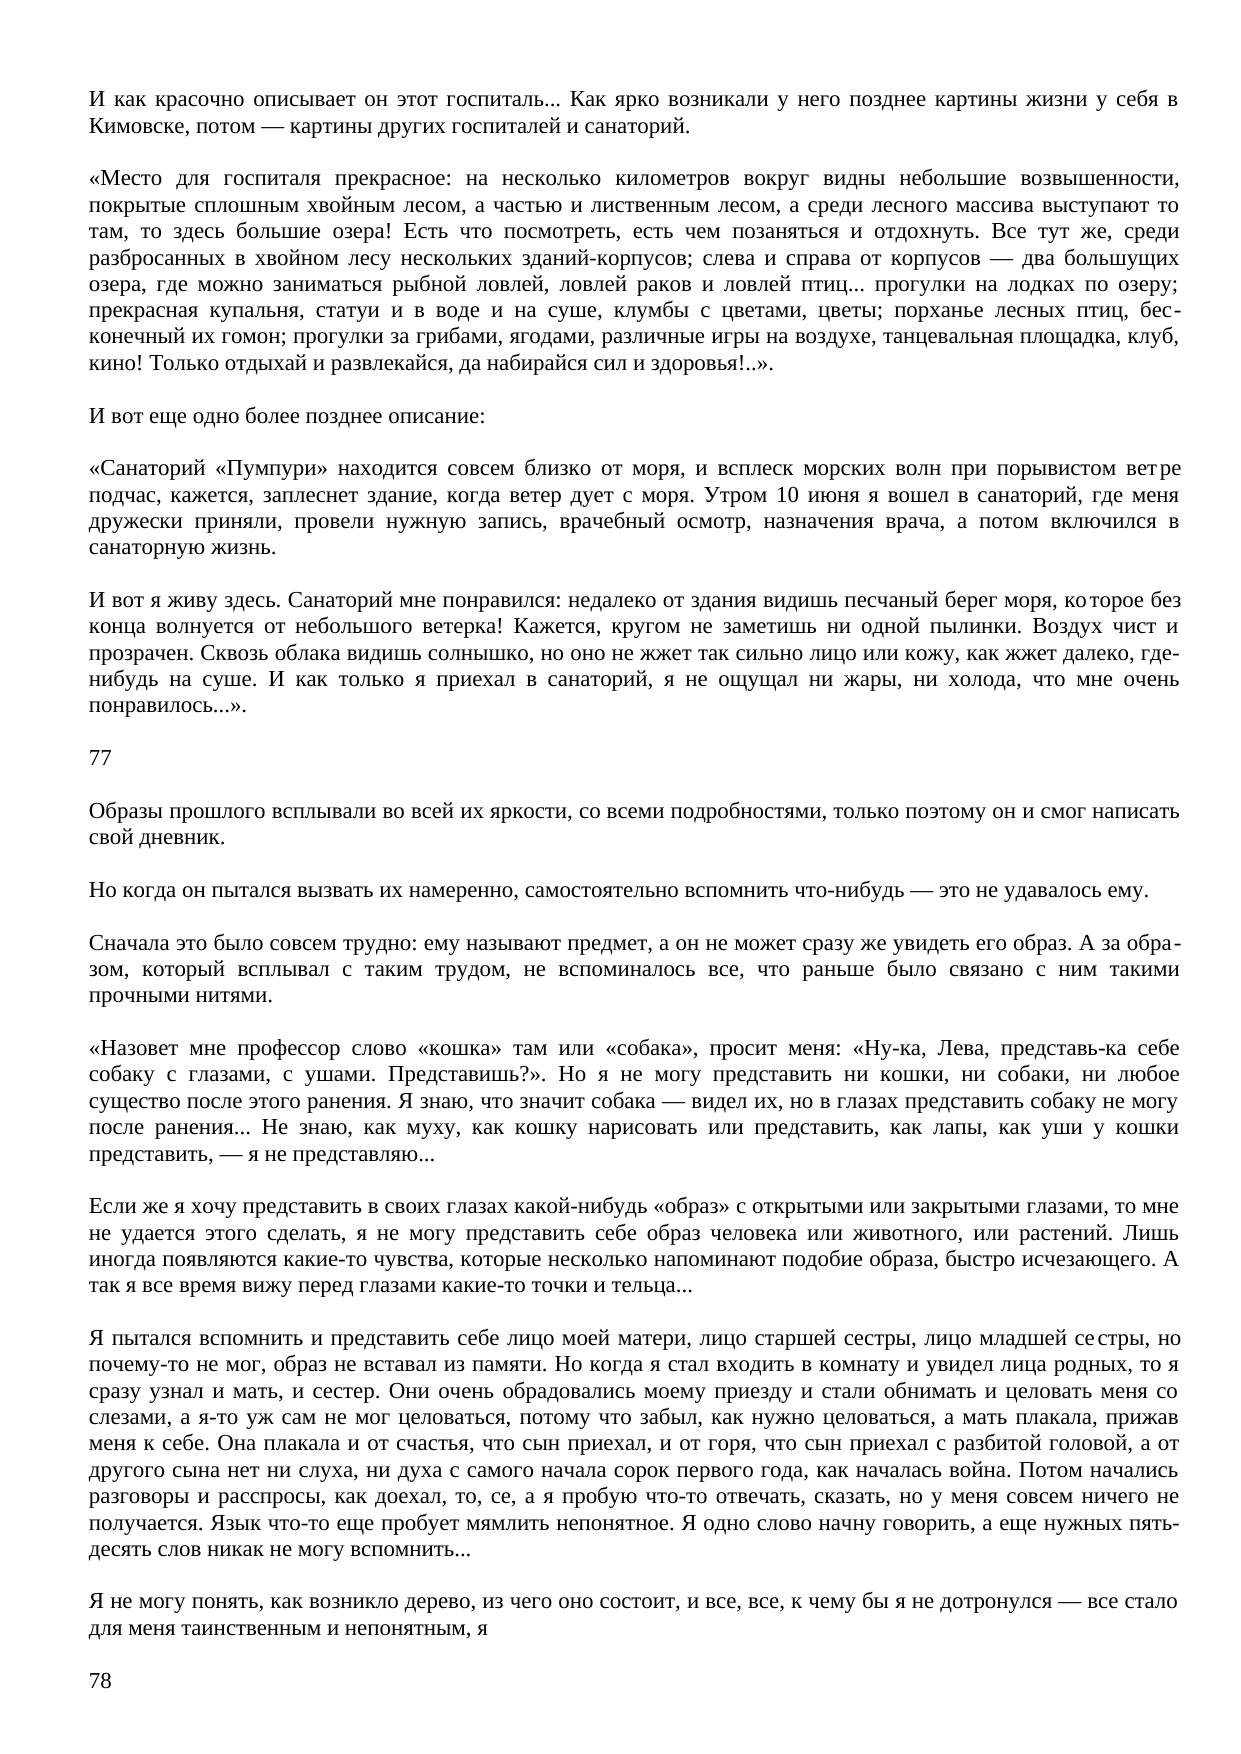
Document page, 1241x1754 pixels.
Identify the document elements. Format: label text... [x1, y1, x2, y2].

text Сначала это было совсем трудно: ему называют предмет, а он не может сразу же увидеть его образ. А за обра­зом, который всплывал с таким трудом, не вспоминалось все, что раньше было связано с ним такими прочными нитями. [89, 929, 1181, 1008]
text И вот я живу здесь. Санаторий мне понравился: недалеко от здания видишь песчаный берег моря, ко­торое без конца волнуется от небольшого ветерка! Кажется, кругом не заметишь ни одной пылинки. Воздух чист и прозрачен. Сквозь облака видишь солнышко, но оно не жжет так сильно лицо или кожу, как жжет далеко, где-нибудь на суше. И как только я приехал в санаторий, я не ощущал ни жары, ни холода, что мне очень понравилось...». [89, 586, 1181, 718]
text «Место для госпиталя прекрасное: на несколько километров вокруг видны небольшие возвышенности, покрытые сплошным хвойным лесом, а частью и лиственным лесом, а среди лесного массива выступают то там, то здесь большие озера! Есть что посмотреть, есть чем позаняться и отдохнуть. Все тут же, среди разбросанных в хвойном лесу нескольких зданий-корпусов; слева и справа от корпусов — два большущих озера, где можно заниматься рыбной ловлей, ловлей раков и ловлей птиц... прогулки на лодках по озеру; прекрасная купальня, статуи и в воде и на суше, клумбы с цветами, цветы; порханье лесных птиц, бес­конечный их гомон; прогулки за грибами, ягодами, различные игры на воздухе, танцевальная площадка, клуб, кино! Только отдыхай и развлекайся, да набирайся сил и здоровья!..». [89, 164, 1181, 375]
text Образы прошлого всплывали во всей их яркости, со всеми подробностями, только поэтому он и смог написать свой дневник. [89, 797, 1181, 850]
text «Назовет мне профессор слово «кошка» там или «собака», просит меня: «Ну-ка, Лева, представь-ка себе собаку с глазами, с ушами. Представишь?». Но я не могу представить ни кошки, ни собаки, ни любое существо после этого ранения. Я знаю, что значит собака — видел их, но в глазах представить собаку не могу после ранения... Не знаю, как муху, как кошку нарисовать или представить, как лапы, как уши у кошки представить, — я не представляю... [89, 1034, 1181, 1166]
text Я не могу понять, как возникло дерево, из чего оно состоит, и все, все, к чему бы я не дотронулся — все стало для меня таинственным и непонятным, я [89, 1588, 1181, 1640]
text 77 [89, 744, 1181, 771]
text 78 [89, 1667, 1181, 1693]
text Но когда он пытался вызвать их намеренно, самостоятельно вспомнить что-нибудь — это не удавалось ему. [89, 876, 1181, 902]
text Если же я хочу представить в своих глазах какой-нибудь «образ» с открытыми или закрытыми глазами, то мне не удается этого сделать, я не могу представить себе образ человека или животного, или растений. Лишь иногда появляются какие-то чувства, которые несколько напоминают подобие образа, быстро исчезающего. А так я все время вижу перед глазами какие-то точки и тельца... [89, 1192, 1181, 1298]
text И вот еще одно более позднее описание: [89, 402, 1181, 428]
text Я пытался вспомнить и представить себе лицо моей матери, лицо старшей сестры, лицо младшей се­стры, но почему-то не мог, образ не вставал из памяти. Но когда я стал входить в комнату и увидел лица родных, то я сразу узнал и мать, и сестер. Они очень обрадовались моему приезду и стали обнимать и целовать меня со слезами, а я-то уж сам не мог целоваться, потому что забыл, как нужно целоваться, а мать плакала, прижав меня к себе. Она плакала и от счастья, что сын приехал, и от горя, что сын приехал с разбитой головой, а от другого сына нет ни слуха, ни духа с самого начала сорок первого года, как началась война. Потом начались разговоры и расспросы, как доехал, то, се, а я пробую что-то отвечать, сказать, но у меня совсем ничего не получается. Язык что-то еще пробует мямлить непонятное. Я одно слово начну говорить, а еще нужных пять-десять слов никак не могу вспомнить... [89, 1324, 1181, 1561]
text И как красочно описывает он этот госпиталь... Как ярко возникали у него позднее картины жизни у себя в Кимовске, потом — картины других госпиталей и санаторий. [89, 85, 1181, 138]
text «Санаторий «Пумпури» находится совсем близко от моря, и всплеск морских волн при порывистом вет­ре подчас, кажется, заплеснет здание, когда ветер дует с моря. Утром 10 июня я вошел в санаторий, где меня дружески приняли, провели нужную запись, врачебный осмотр, назначения врача, а потом включился в санаторную жизнь. [89, 454, 1181, 560]
